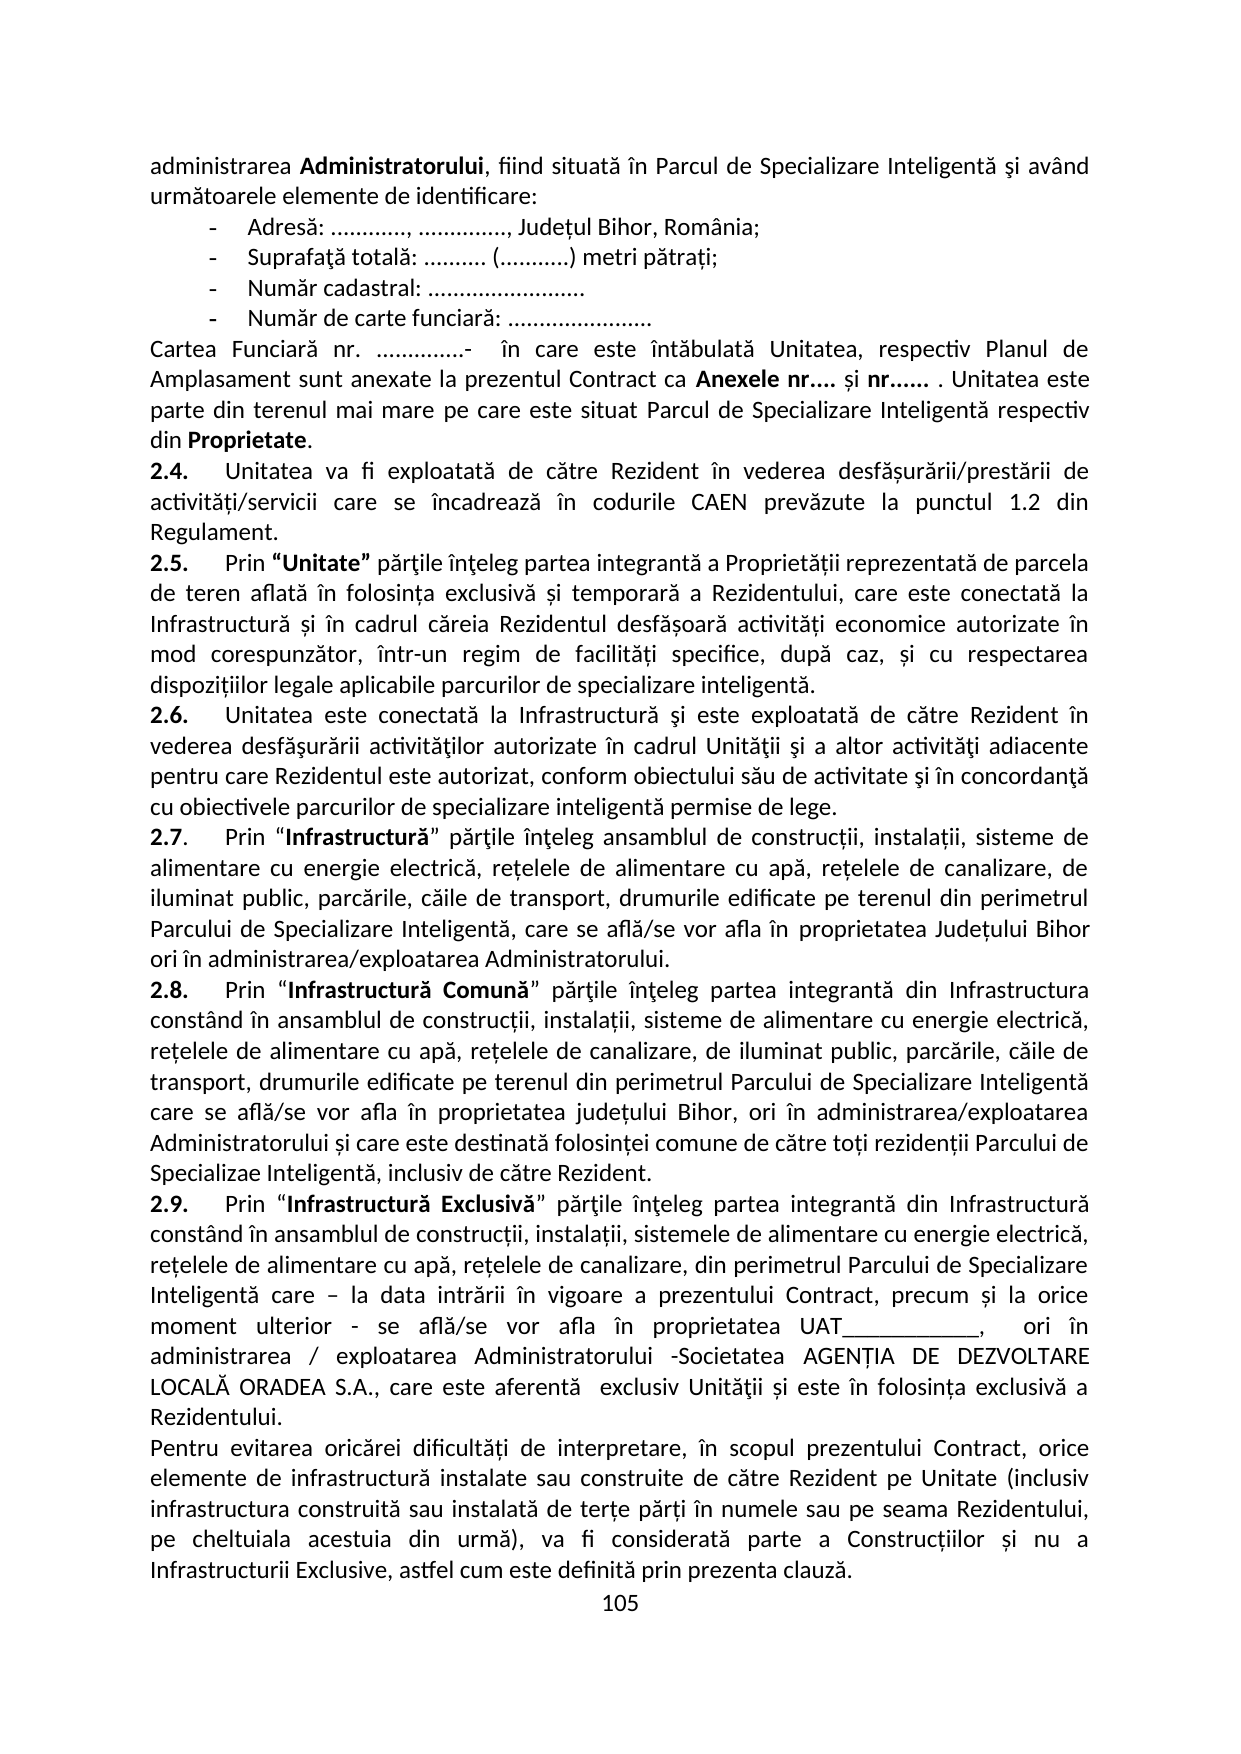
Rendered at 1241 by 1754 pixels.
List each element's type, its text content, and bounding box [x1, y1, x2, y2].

list Suprafaţă totală: .......... (...........) metri pătrați; [208, 242, 1090, 272]
text 2.8. Prin “Infrastructură Comună” părţile înţeleg partea integrantă din Infrastructura constând în ansamblul de construcții, instalații, sisteme de alimentare cu energie electrică, rețelele de alimentare cu apă, rețelele de canalizare, de iluminat public, parcările, căile de transport, drumurile edificate pe terenul din perimetrul Parcului de Specializare Inteligentă care se află/se vor afla în proprietatea județului Bihor, ori în administrarea/exploatarea Administratorului și care este destinată folosinței comune de către toți rezidenții Parcului de Specializae Inteligentă, inclusiv de către Rezident. [150, 974, 1090, 1188]
text 2.6. Unitatea este conectată la Infrastructură şi este exploatată de către Rezident în vederea desfăşurării activităţilor autorizate în cadrul Unităţii şi a altor activităţi adiacente pentru care Rezidentul este autorizat, conform obiectului său de activitate şi în concordanţă cu obiectivele parcurilor de specializare inteligentă permise de lege. [150, 699, 1090, 821]
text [150, 150, 1090, 211]
text 2.7. Prin “Infrastructură” părţile înţeleg ansamblul de construcții, instalații, sisteme de alimentare cu energie electrică, rețelele de alimentare cu apă, rețelele de canalizare, de iluminat public, parcările, căile de transport, drumurile edificate pe terenul din perimetrul Parcului de Specializare Inteligentă, care se află/se vor afla în proprietatea Județului Bihor ori în administrarea/exploatarea Administratorului. [150, 821, 1090, 974]
text Pentru evitarea oricărei dificultăți de interpretare, în scopul prezentului Contract, orice elemente de infrastructură instalate sau construite de către Rezident pe Unitate (inclusiv infrastructura construită sau instalată de terțe părți în numele sau pe seama Rezidentului, pe cheltuiala acestuia din urmă), va fi considerată parte a Construcțiilor și nu a Infrastructurii Exclusive, astfel cum este definită prin prezenta clauză. [150, 1432, 1090, 1584]
list Adresă: ............, .............., Județul Bihor, România; [208, 211, 1090, 242]
text 2.4. Unitatea va fi exploatată de către Rezident în vederea desfășurării/prestării de activități/servicii care se încadrează în codurile CAEN prevăzute la punctul 1.2 din Regulament. [150, 455, 1090, 547]
list Număr de carte funciară: ....................... [208, 303, 1090, 333]
text 2.5. Prin “Unitate” părţile înţeleg partea integrantă a Proprietății reprezentată de parcela de teren aflată în folosința exclusivă și temporară a Rezidentului, care este conectată la Infrastructură și în cadrul căreia Rezidentul desfășoară activități economice autorizate în mod corespunzător, într-un regim de facilități specifice, după caz, și cu respectarea dispozițiilor legale aplicabile parcurilor de specializare inteligentă. [150, 547, 1090, 699]
text Cartea Funciară nr. ..............- în care este întăbulată Unitatea, respectiv Planul de Amplasament sunt anexate la prezentul Contract ca Anexele nr.... și nr...... . Unitatea este parte din terenul mai mare pe care este situat Parcul de Specializare Inteligentă respectiv din Proprietate. [150, 333, 1090, 455]
list Număr cadastral: ......................... [208, 272, 1090, 303]
text 2.9. Prin “Infrastructură Exclusivă” părţile înţeleg partea integrantă din Infrastructură constând în ansamblul de construcții, instalații, sistemele de alimentare cu energie electrică, rețelele de alimentare cu apă, rețelele de canalizare, din perimetrul Parcului de Specializare Inteligentă care – la data intrării în vigoare a prezentului Contract, precum și la orice moment ulterior - se află/se vor afla în proprietatea UAT___________, ori în administrarea / exploatarea Administratorului -Societatea AGENȚIA DE DEZVOLTARE LOCALĂ ORADEA S.A., care este aferentă exclusiv Unităţii și este în folosința exclusivă a Rezidentului. [150, 1188, 1090, 1432]
